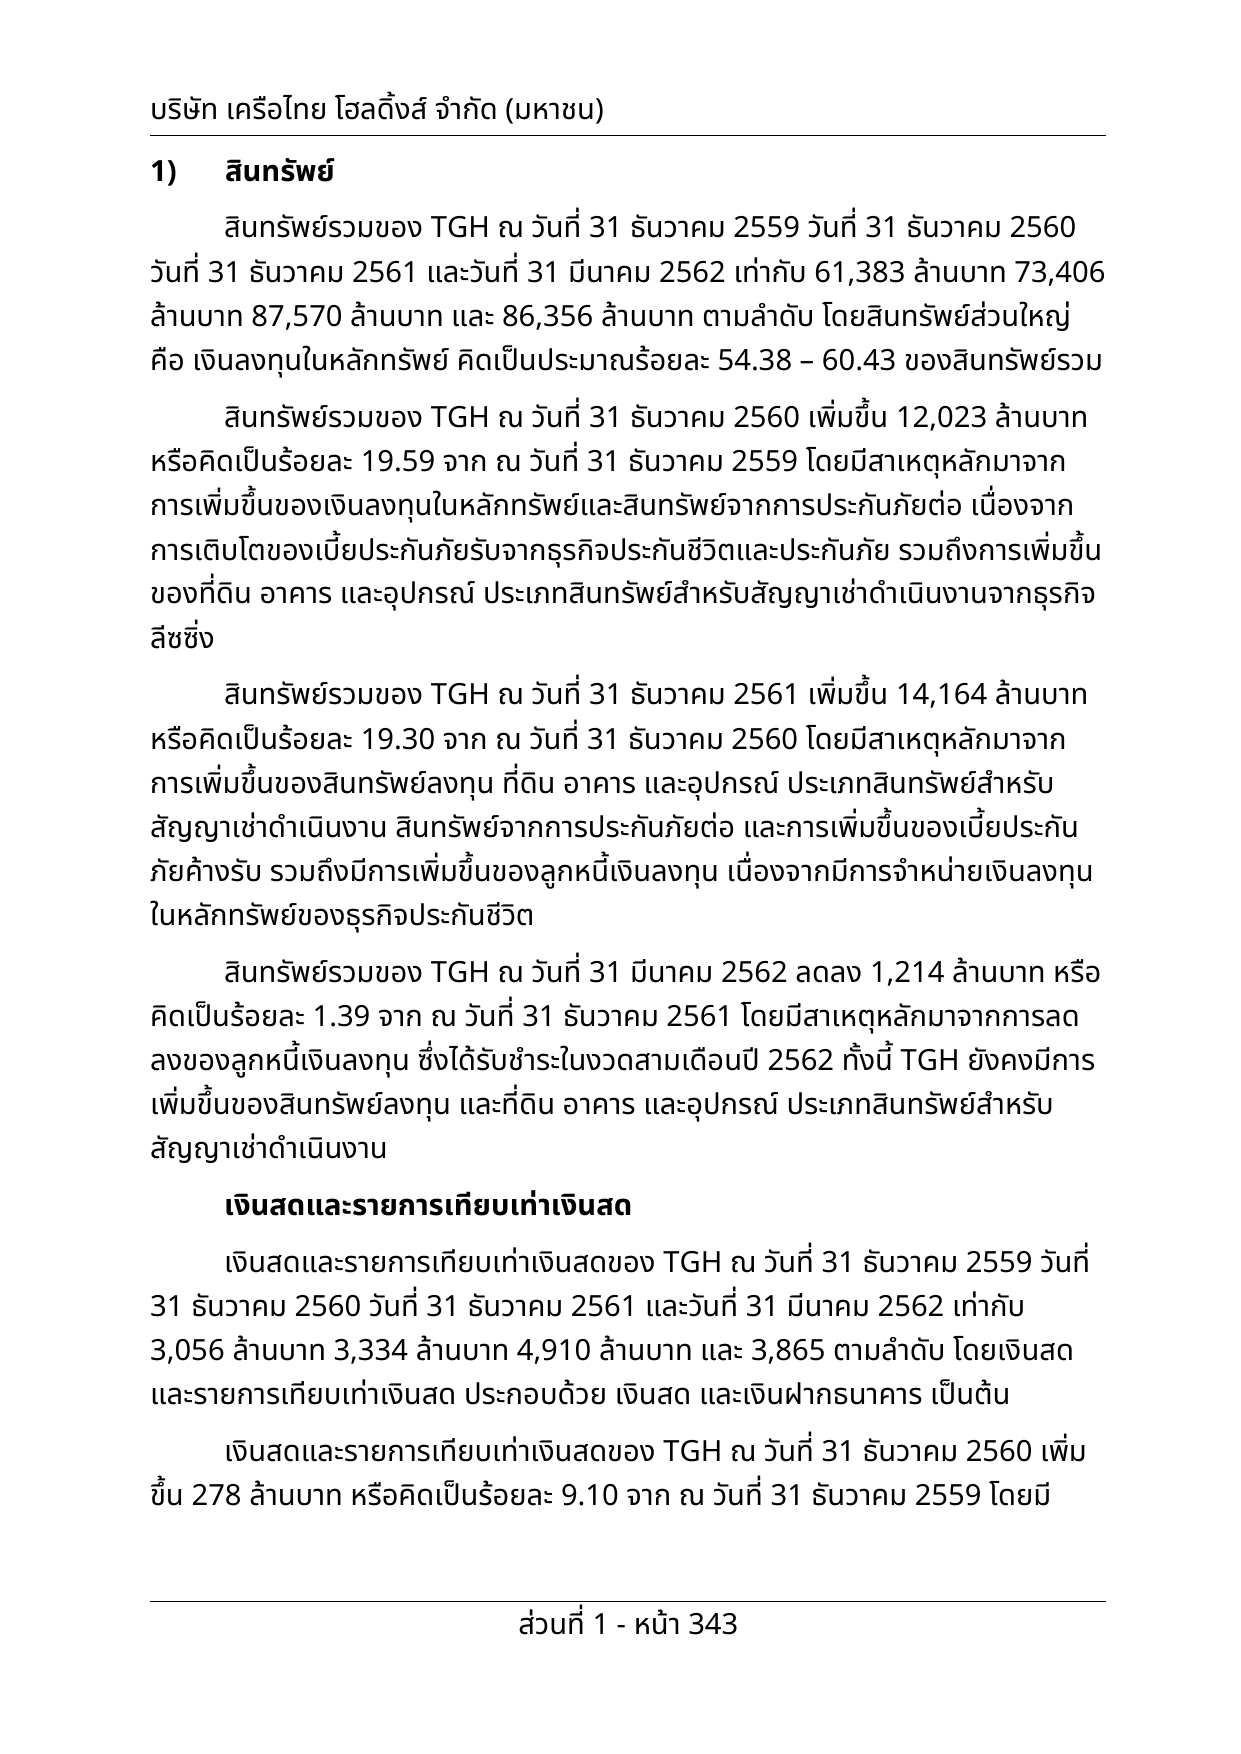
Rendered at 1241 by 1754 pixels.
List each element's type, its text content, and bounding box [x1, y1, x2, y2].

text สินทรัพย์รวมของ TGH ณ วันที่ 31 ธันวาคม 2560 เพิ่มขึ้น 12,023 ล้านบาท หรือคิดเป็นร้อยละ 19.59 จาก ณ วันที่ 31 ธันวาคม 2559 โดยมีสาเหตุหลักมาจากการเพิ่มขึ้นของเงินลงทุนในหลักทรัพย์และสินทรัพย์จากการประกันภัยต่อ เนื่องจากการเติบโตของเบี้ยประกันภัยรับจากธุรกิจประกันชีวิตและประกันภัย รวมถึงการเพิ่มขึ้นของที่ดิน อาคาร และอุปกรณ์ ประเภทสินทรัพย์สำหรับสัญญาเช่าดำเนินงานจากธุรกิจลีซซิ่ง [150, 396, 1106, 661]
text เงินสดและรายการเทียบเท่าเงินสดของ TGH ณ วันที่ 31 ธันวาคม 2559 วันที่ 31 ธันวาคม 2560 วันที่ 31 ธันวาคม 2561 และวันที่ 31 มีนาคม 2562 เท่ากับ 3,056 ล้านบาท 3,334 ล้านบาท 4,910 ล้านบาท และ 3,865 ตามลำดับ โดยเงินสดและรายการเทียบเท่าเงินสด ประกอบด้วย เงินสด และเงินฝากธนาคาร เป็นต้น [150, 1241, 1106, 1418]
subtitle สินทรัพย์ [150, 150, 1106, 194]
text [150, 1430, 1106, 1519]
text สินทรัพย์รวมของ TGH ณ วันที่ 31 ธันวาคม 2561 เพิ่มขึ้น 14,164 ล้านบาท หรือคิดเป็นร้อยละ 19.30 จาก ณ วันที่ 31 ธันวาคม 2560 โดยมีสาเหตุหลักมาจากการเพิ่มขึ้นของสินทรัพย์ลงทุน ที่ดิน อาคาร และอุปกรณ์ ประเภทสินทรัพย์สำหรับสัญญาเช่าดำเนินงาน สินทรัพย์จากการประกันภัยต่อ และการเพิ่มขึ้นของเบี้ยประกันภัยค้างรับ รวมถึงมีการเพิ่มขึ้นของลูกหนี้เงินลงทุน เนื่องจากมีการจำหน่ายเงินลงทุนในหลักทรัพย์ของธุรกิจประกันชีวิต [150, 674, 1106, 938]
text สินทรัพย์รวมของ TGH ณ วันที่ 31 มีนาคม 2562 ลดลง 1,214 ล้านบาท หรือคิดเป็นร้อยละ 1.39 จาก ณ วันที่ 31 ธันวาคม 2561 โดยมีสาเหตุหลักมาจากการลดลงของลูกหนี้เงินลงทุน ซึ่งได้รับชำระในงวดสามเดือนปี 2562 ทั้งนี้ TGH ยังคงมีการเพิ่มขึ้นของสินทรัพย์ลงทุน และที่ดิน อาคาร และอุปกรณ์ ประเภทสินทรัพย์สำหรับสัญญาเช่าดำเนินงาน [150, 951, 1106, 1172]
subtitle เงินสดและรายการเทียบเท่าเงินสด [150, 1184, 1106, 1228]
text สินทรัพย์รวมของ TGH ณ วันที่ 31 ธันวาคม 2559 วันที่ 31 ธันวาคม 2560 วันที่ 31 ธันวาคม 2561 และวันที่ 31 มีนาคม 2562 เท่ากับ 61,383 ล้านบาท 73,406 ล้านบาท 87,570 ล้านบาท และ 86,356 ล้านบาท ตามลำดับ โดยสินทรัพย์ส่วนใหญ่ คือ เงินลงทุนในหลักทรัพย์ คิดเป็นประมาณร้อยละ 54.38 – 60.43 ของสินทรัพย์รวม [150, 207, 1106, 384]
